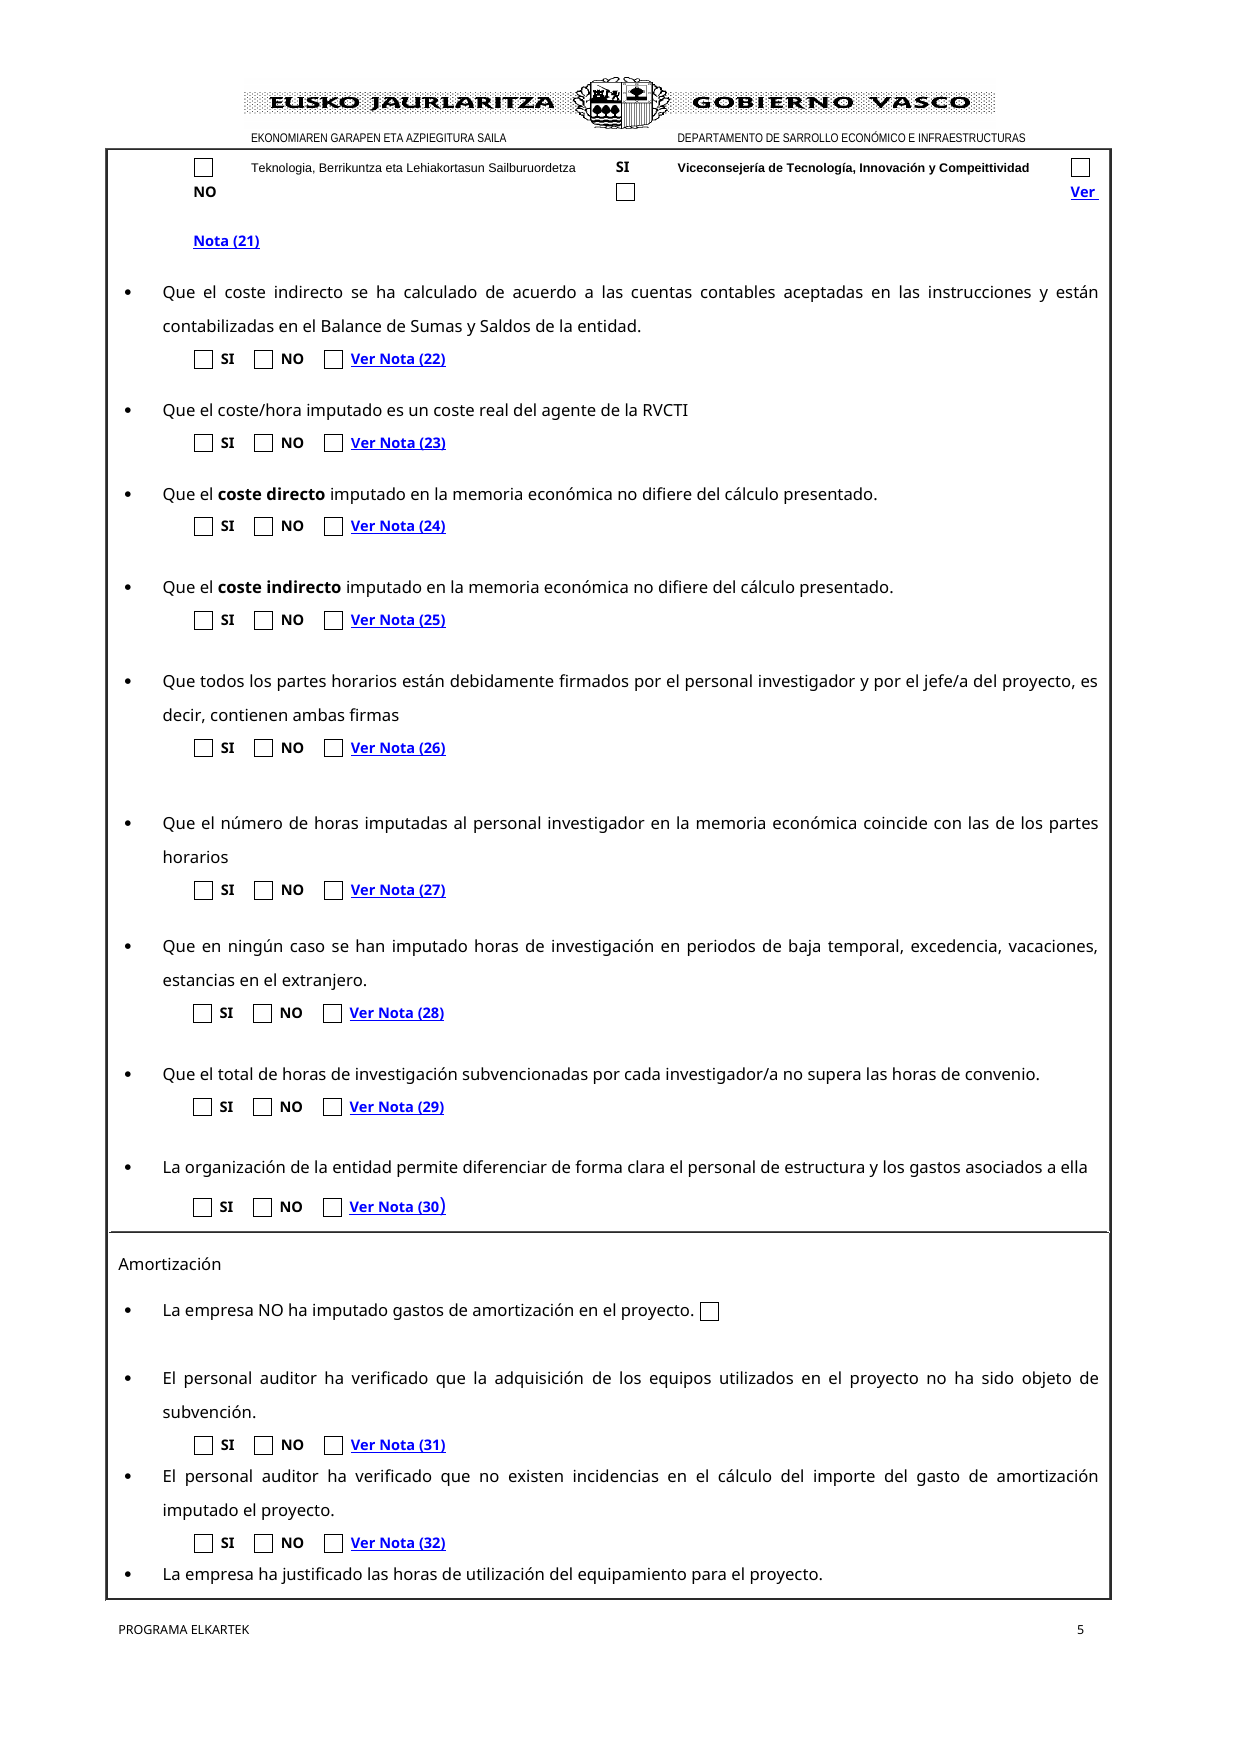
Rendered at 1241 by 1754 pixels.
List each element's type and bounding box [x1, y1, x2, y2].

picture [244, 77, 996, 129]
table_cell [109, 151, 1109, 1231]
table_cell [108, 1231, 1110, 1597]
